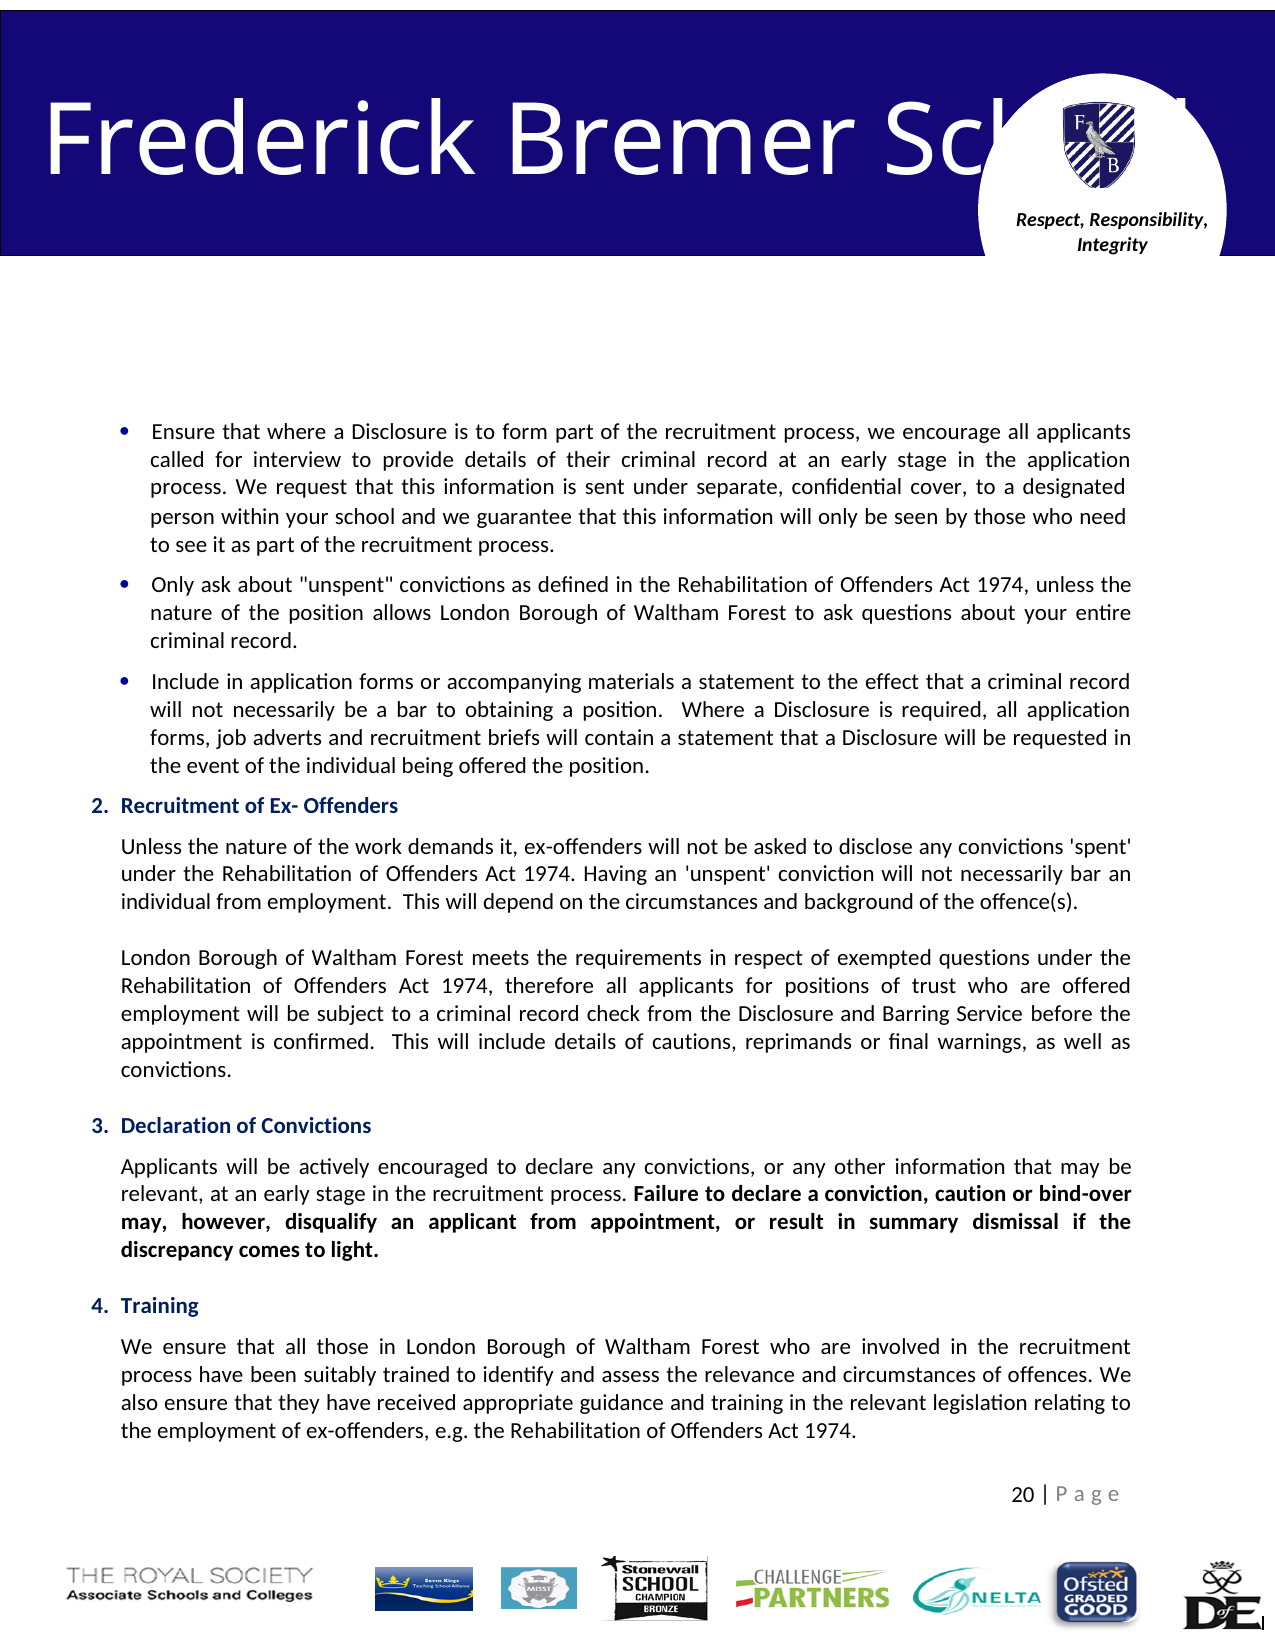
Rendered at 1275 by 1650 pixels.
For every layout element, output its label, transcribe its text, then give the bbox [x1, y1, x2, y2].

text Unless the nature of the work demands it, ex-offenders will not be asked to disclose any convictions 'spent' under the Rehabilitation of Offenders Act 1974. Having an 'unspent' conviction will not necessarily bar an individual from employment. This will depend on the circumstances and background of the offence(s). [121, 832, 1132, 915]
text 3. Declaration of Convictions [91, 1111, 1275, 1139]
text 4. Training [91, 1291, 1275, 1319]
picture [59, 1556, 1141, 1631]
picture [1171, 1550, 1266, 1629]
text We ensure that all those in London Borough of Waltham Forest who are involved in the recruitment process have been suitably trained to identify and assess the relevance and circumstances of offences. We also ensure that they have received appropriate guidance and training in the relevant legislation relating to the employment of ex-offenders, e.g. the Rehabilitation of Offenders Act 1974. [121, 1332, 1131, 1444]
text Applicants will be actively encouraged to declare any convictions, or any other information that may be relevant, at an early stage in the recruitment process. Failure to declare a conviction, caution or bind-over may, however, disqualify an applicant from appointment, or result in summary dismissal if the discrepancy comes to light. [121, 1152, 1132, 1263]
picture [1060, 99, 1137, 192]
text  Include in application forms or accompanying materials a statement to the effect that a criminal record will not necessarily be a bar to obtaining a position. Where a Disclosure is required, all application forms, job adverts and recruitment briefs will contain a statement that a Disclosure will be requested in the event of the individual being offered the position. [120, 667, 1131, 779]
text 2. Recruitment of Ex- Offenders [91, 791, 1275, 819]
text person within your school and we guarantee that this information will only be seen by those who need to see it as part of the recruitment process. [150, 502, 1132, 558]
text  Ensure that where a Disclosure is to form part of the recruitment process, we encourage all applicants called for interview to provide details of their criminal record at an early stage in the application process. We request that this information is sent under separate, confidential cover, to a designated [120, 417, 1131, 501]
text  Only ask about "unspent" convictions as defined in the Rehabilitation of Offenders Act 1974, unless the nature of the position allows London Borough of Waltham Forest to ask questions about your entire criminal record. [120, 571, 1132, 654]
text London Borough of Waltham Forest meets the requirements in respect of exempted questions under the Rehabilitation of Offenders Act 1974, therefore all applicants for positions of trust who are offered employment will be subject to a criminal record check from the Disclosure and Barring Service before the appointment is confirmed. This will include details of cautions, reprimands or final warnings, as well as convictions. [121, 943, 1132, 1083]
